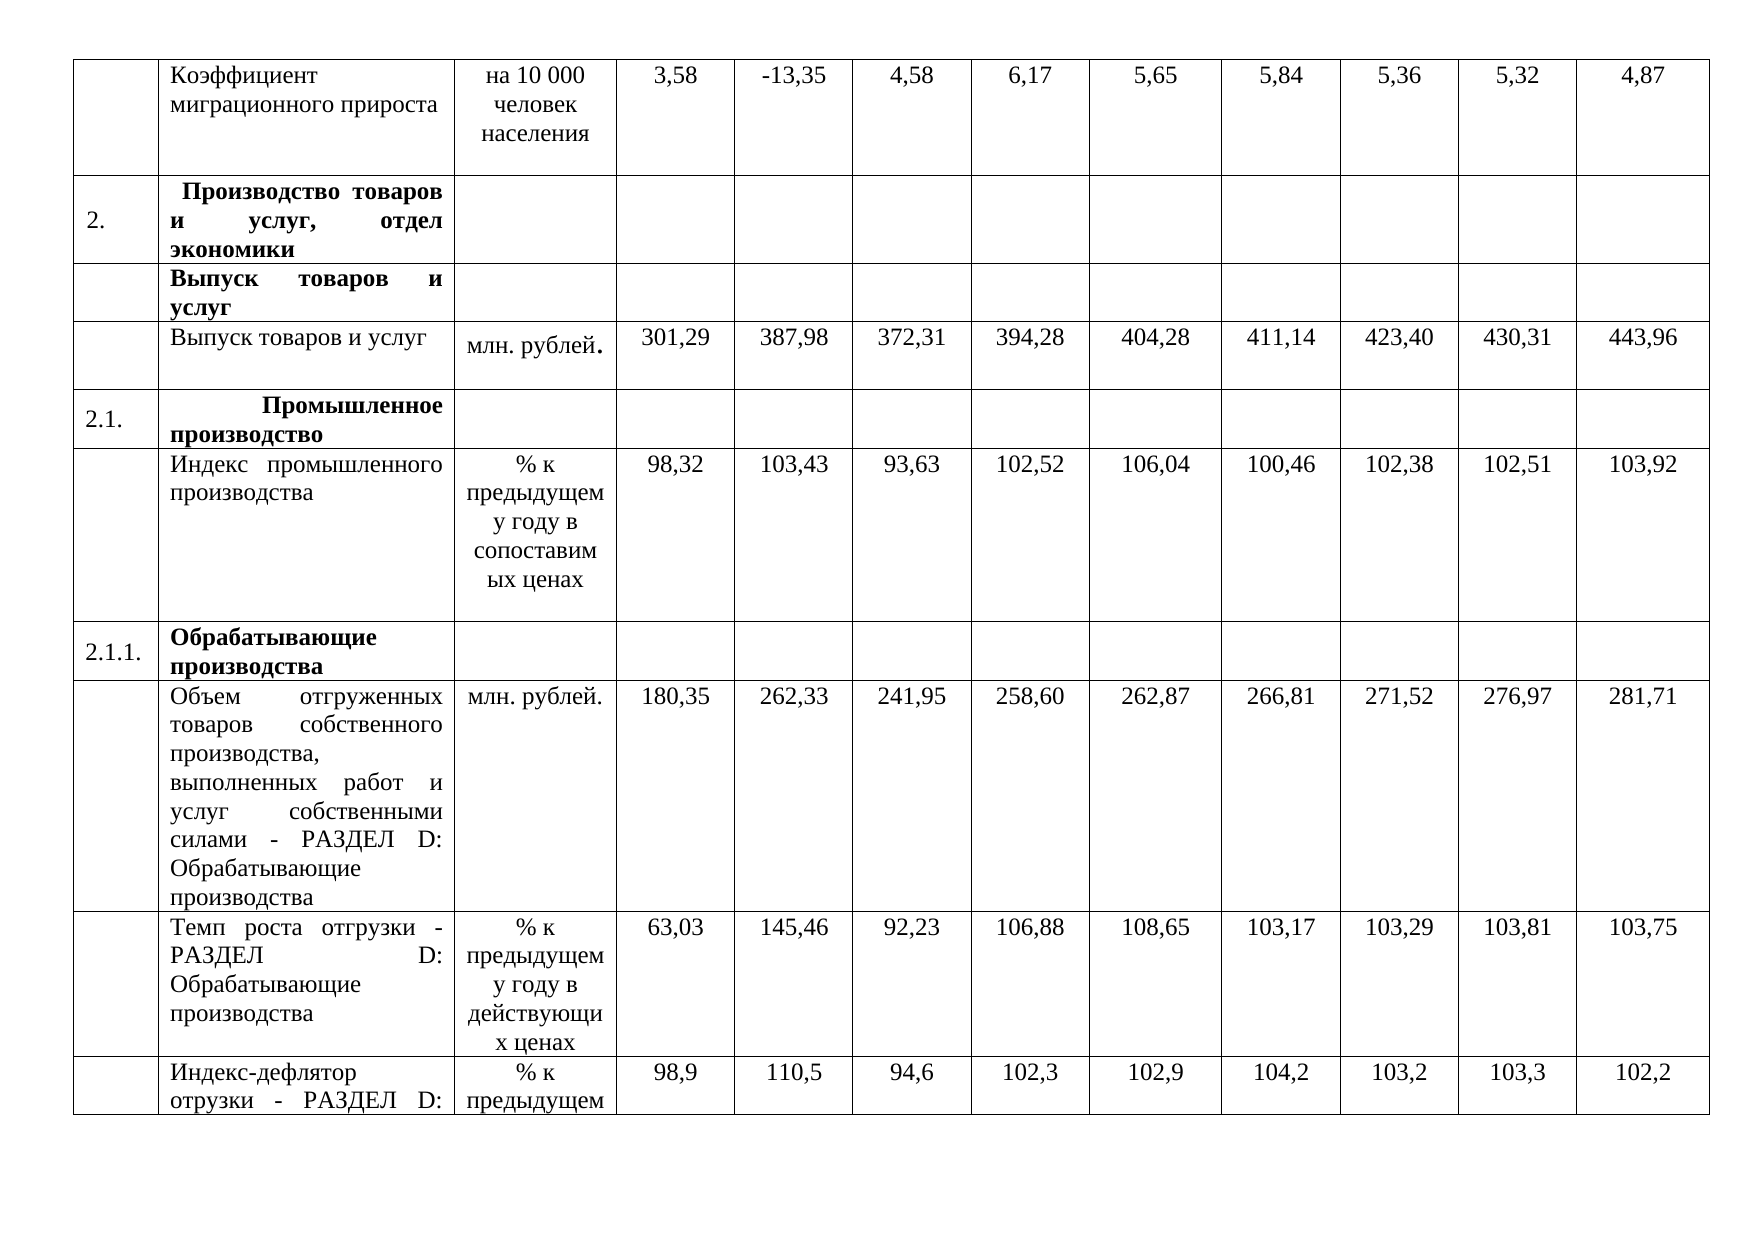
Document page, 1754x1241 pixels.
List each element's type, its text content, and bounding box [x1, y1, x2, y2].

table_cell [1222, 622, 1340, 680]
table_cell [1090, 264, 1221, 321]
table_cell [1341, 622, 1458, 680]
table_cell 93,63 [853, 449, 971, 621]
table_cell 103,3 [1459, 1057, 1576, 1114]
table_cell 2.1. [74, 390, 158, 448]
table_cell [1090, 622, 1221, 680]
table_cell [617, 622, 734, 680]
table_cell [1341, 264, 1458, 321]
table_cell [74, 264, 158, 321]
table_cell [455, 622, 616, 680]
table_cell [1577, 176, 1709, 262]
table_cell [74, 1057, 158, 1114]
table_cell [617, 264, 734, 321]
table_cell [1459, 390, 1576, 448]
table_cell 394,28 [972, 322, 1089, 389]
table_cell 241,95 [853, 681, 971, 911]
table_cell 271,52 [1341, 681, 1458, 911]
table_cell 411,14 [1222, 322, 1340, 389]
table_cell [455, 390, 616, 448]
table_cell [1222, 390, 1340, 448]
table_cell [853, 390, 971, 448]
table_cell [455, 264, 616, 321]
table_cell 372,31 [853, 322, 971, 389]
table_cell % к предыдущему году в сопоставимых ценах [455, 449, 616, 621]
table_cell 266,81 [1222, 681, 1340, 911]
table_cell [735, 622, 852, 680]
table_cell 258,60 [972, 681, 1089, 911]
table_cell [617, 176, 734, 262]
table_cell Темп роста отгрузки - РАЗДЕЛ D: Обрабатывающие производства [159, 912, 454, 1056]
table_cell млн. рублей. [455, 681, 616, 911]
table_cell 387,98 [735, 322, 852, 389]
table_cell 276,97 [1459, 681, 1576, 911]
table_cell 106,04 [1090, 449, 1221, 621]
table_cell [735, 176, 852, 262]
table_cell [455, 176, 616, 262]
table_cell 103,2 [1341, 1057, 1458, 1114]
table_cell Обрабатывающие производства [159, 622, 454, 680]
table_cell [1577, 390, 1709, 448]
table_cell Коэффициент миграционного прироста [159, 60, 454, 175]
table_cell 180,35 [617, 681, 734, 911]
table_cell 102,51 [1459, 449, 1576, 621]
table_cell [853, 622, 971, 680]
table_cell 5,32 [1459, 60, 1576, 175]
table_cell 281,71 [1577, 681, 1709, 911]
table_cell [1090, 390, 1221, 448]
table_cell 5,84 [1222, 60, 1340, 175]
table_cell 102,3 [972, 1057, 1089, 1114]
table_cell [972, 622, 1089, 680]
table_cell [74, 912, 158, 1056]
table_cell 430,31 [1459, 322, 1576, 389]
table_cell 102,38 [1341, 449, 1458, 621]
table_cell 108,65 [1090, 912, 1221, 1056]
table_cell [735, 390, 852, 448]
table_cell 103,92 [1577, 449, 1709, 621]
table_cell [74, 60, 158, 175]
table_cell 94,6 [853, 1057, 971, 1114]
table_cell [1222, 264, 1340, 321]
table_cell 98,32 [617, 449, 734, 621]
table_cell 103,17 [1222, 912, 1340, 1056]
table_cell [1341, 390, 1458, 448]
table_cell 404,28 [1090, 322, 1221, 389]
table_cell [972, 264, 1089, 321]
table_cell [1090, 176, 1221, 262]
table_cell 98,9 [617, 1057, 734, 1114]
table_cell [1459, 264, 1576, 321]
table_cell 104,2 [1222, 1057, 1340, 1114]
table_cell 4,87 [1577, 60, 1709, 175]
table_cell [735, 264, 852, 321]
table_cell 2.1.1. [74, 622, 158, 680]
table_cell 301,29 [617, 322, 734, 389]
table_cell [972, 390, 1089, 448]
table_cell [1577, 264, 1709, 321]
table_cell 102,2 [1577, 1057, 1709, 1114]
table_cell [972, 176, 1089, 262]
table_cell [1222, 176, 1340, 262]
table_cell Выпуск товаров и услуг [159, 264, 454, 321]
table_cell Индекс промышленного производства [159, 449, 454, 621]
table_cell 102,52 [972, 449, 1089, 621]
table_cell 262,33 [735, 681, 852, 911]
table_cell [853, 176, 971, 262]
table_cell 2. [74, 176, 158, 262]
table_cell 103,29 [1341, 912, 1458, 1056]
table_cell 3,58 [617, 60, 734, 175]
table_cell 262,87 [1090, 681, 1221, 911]
table_cell 110,5 [735, 1057, 852, 1114]
table_cell 5,36 [1341, 60, 1458, 175]
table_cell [159, 1057, 454, 1114]
table_cell 6,17 [972, 60, 1089, 175]
table_cell Объем отгруженных товаров собственного производства, выполненных работ и услуг собственными силами - РАЗДЕЛ D: Обрабатывающие производства [159, 681, 454, 911]
table_cell 100,46 [1222, 449, 1340, 621]
table_cell [1459, 176, 1576, 262]
table_cell 4,58 [853, 60, 971, 175]
table_cell 63,03 [617, 912, 734, 1056]
table_cell -13,35 [735, 60, 852, 175]
table_cell [74, 322, 158, 389]
table_cell [74, 449, 158, 621]
table_cell [74, 681, 158, 911]
table_cell [1341, 176, 1458, 262]
table_cell [1577, 622, 1709, 680]
table_cell на 10 000 человек населения [455, 60, 616, 175]
table_cell [1459, 622, 1576, 680]
table_cell 92,23 [853, 912, 971, 1056]
table_cell 5,65 [1090, 60, 1221, 175]
table_cell млн. рублей. [455, 322, 616, 389]
table_cell 443,96 [1577, 322, 1709, 389]
table_cell 423,40 [1341, 322, 1458, 389]
table_cell Производство товаров и услуг, отдел экономики [159, 176, 454, 262]
table_cell % к предыдущему году в действующих ценах [455, 912, 616, 1056]
table_cell Выпуск товаров и услуг [159, 322, 454, 389]
table_cell 103,81 [1459, 912, 1576, 1056]
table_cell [455, 1057, 616, 1114]
table_cell [853, 264, 971, 321]
table_cell Промышленное производство [159, 390, 454, 448]
table_cell 106,88 [972, 912, 1089, 1056]
table_cell 145,46 [735, 912, 852, 1056]
table_cell [617, 390, 734, 448]
table_cell 102,9 [1090, 1057, 1221, 1114]
table_cell 103,75 [1577, 912, 1709, 1056]
table_cell 103,43 [735, 449, 852, 621]
